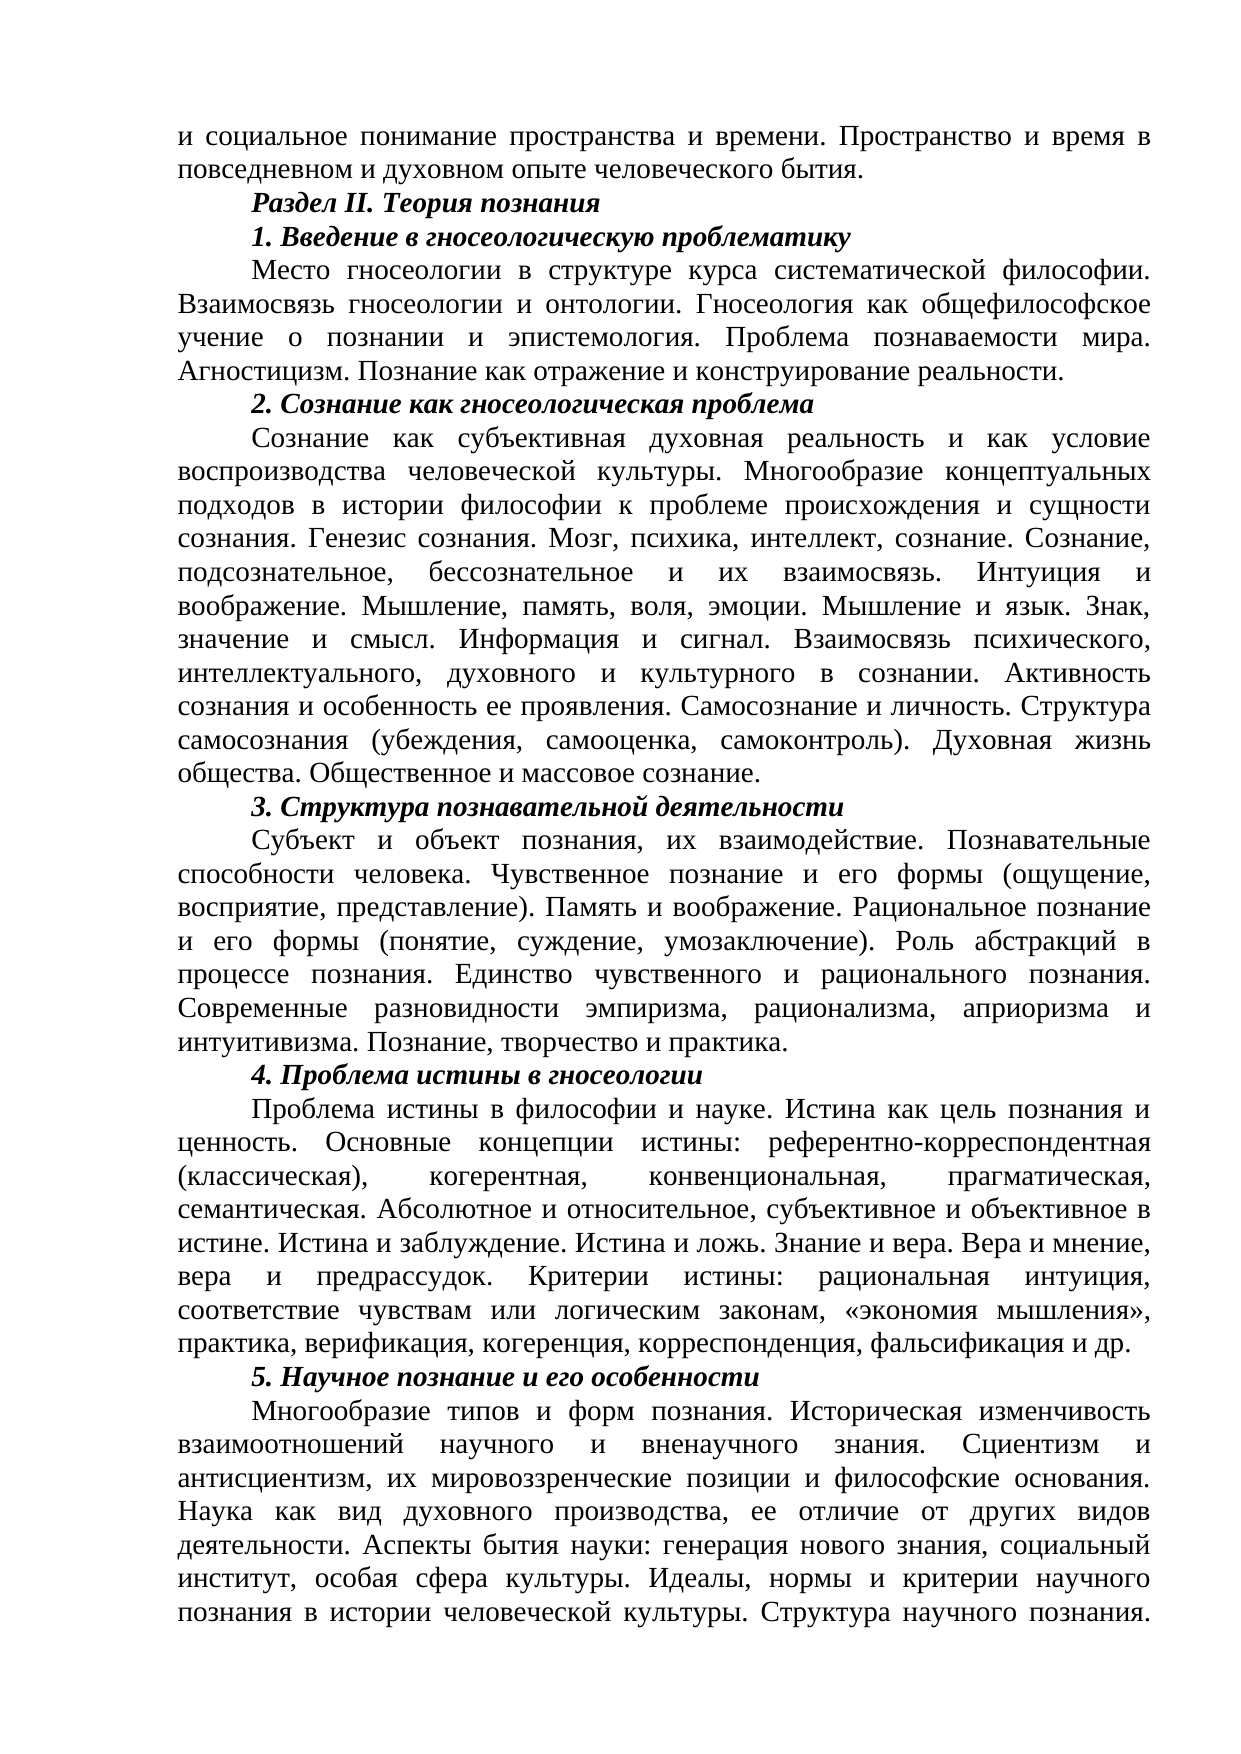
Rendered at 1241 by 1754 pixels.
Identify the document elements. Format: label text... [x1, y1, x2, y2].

text Субъект и объект познания, их взаимодействие. Познавательные способности человека. Чувственное познание и его формы (ощущение, восприятие, представление). Память и воображение. Рациональное познание и его формы (понятие, суждение, умозаключение). Роль абстракций в процессе познания. Единство чувственного и рационального познания. Современные разновидности эмпиризма, рационализма, априоризма и интуитивизма. Познание, творчество и практика. [177, 822, 1152, 1057]
text 2. Сознание как гносеологическая проблема [177, 386, 1152, 420]
text Проблема истины в философии и науке. Истина как цель познания и ценность. Основные концепции истины: референтно-корреспондентная (классическая), когерентная, конвенциональная, прагматическая, семантическая. Абсолютное и относительное, субъективное и объективное в истине. Истина и заблуждение. Истина и ложь. Знание и вера. Вера и мнение, вера и предрассудок. Критерии истины: рациональная интуиция, соответствие чувствам или логическим законам, «экономия мышления», практика, верификация, когеренция, корреспонденция, фальсификация и др. [177, 1091, 1152, 1359]
text 5. Научное познание и его особенности [177, 1359, 1152, 1393]
text Сознание как субъективная духовная реальность и как условие воспроизводства человеческой культуры. Многообразие концептуальных подходов в истории философии к проблеме происхождения и сущности сознания. Генезис сознания. Мозг, психика, интеллект, сознание. Сознание, подсознательное, бессознательное и их взаимосвязь. Интуиция и воображение. Мышление, память, воля, эмоции. Мышление и язык. Знак, значение и смысл. Информация и сигнал. Взаимосвязь психического, интеллектуального, духовного и культурного в сознании. Активность сознания и особенность ее проявления. Самосознание и личность. Структура самосознания (убеждения, самооценка, самоконтроль). Духовная жизнь общества. Общественное и массовое сознание. [177, 420, 1152, 789]
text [177, 118, 1152, 185]
text 4. Проблема истины в гносеологии [177, 1057, 1152, 1091]
text 3. Структура познавательной деятельности [177, 789, 1152, 822]
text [177, 1393, 1152, 1627]
text Раздел II. Теория познания [177, 185, 1152, 219]
text Место гносеологии в структуре курса систематической философии. Взаимосвязь гносеологии и онтологии. Гносеология как общефилософское учение о познании и эпистемология. Проблема познаваемости мира. Агностицизм. Познание как отражение и конструирование реальности. [177, 252, 1152, 386]
text 1. Введение в гносеологическую проблематику [177, 219, 1152, 252]
